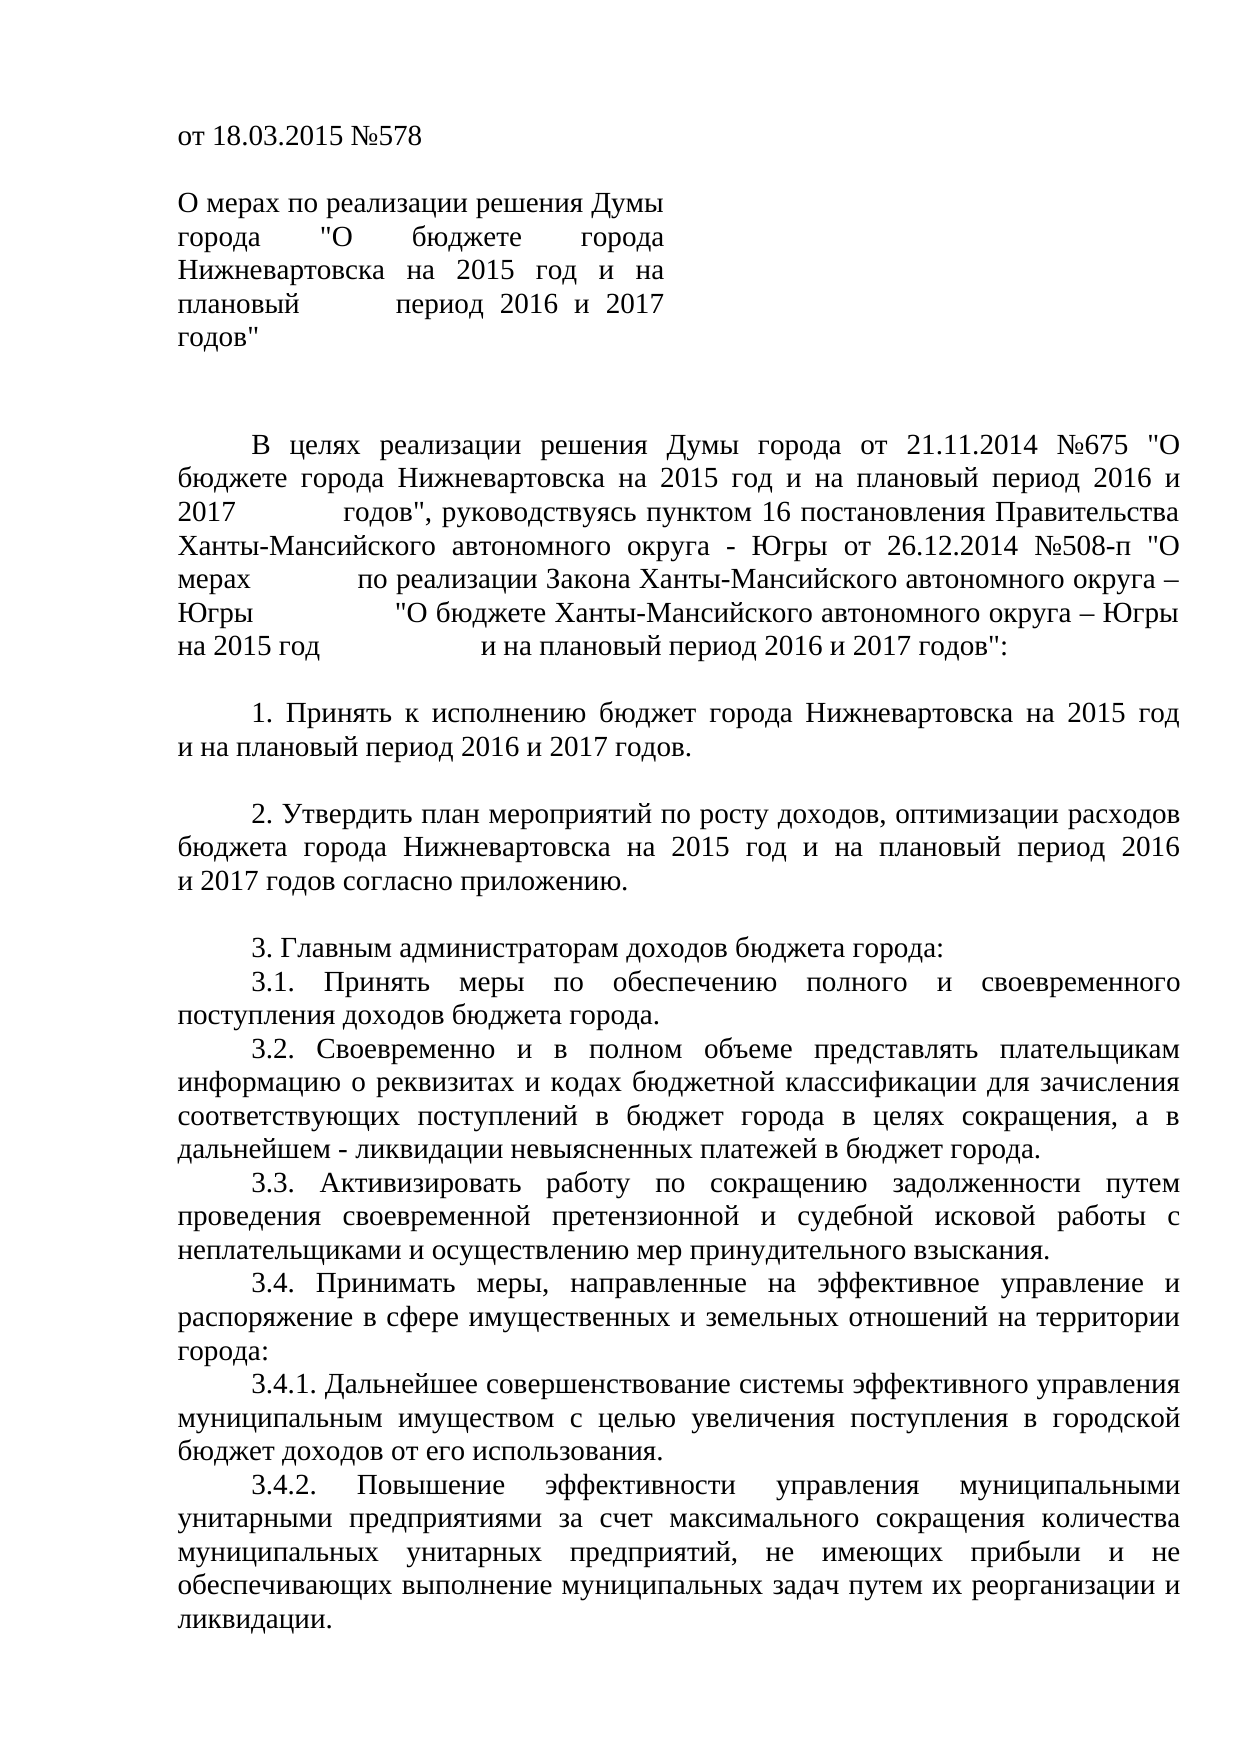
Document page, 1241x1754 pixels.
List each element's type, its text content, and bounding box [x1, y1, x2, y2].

text О мерах по реализации решения Думы города "О бюджете города Нижневартовска на 2015 год и на плановый период 2016 и 2017 годов" [177, 185, 664, 353]
text 3.2. Своевременно и в полном объеме представлять плательщикам информацию о реквизитах и кодах бюджетной классификации для зачисления соответствующих поступлений в бюджет города в целях сокращения, а в дальнейшем - ликвидации невыясненных платежей в бюджет города. [177, 1031, 1181, 1165]
text 3.4.1. Дальнейшее совершенствование системы эффективного управления муниципальным имуществом с целью увеличения поступления в городской бюджет доходов от его использования. [177, 1366, 1181, 1467]
text 3.4. Принимать меры, направленные на эффективное управление и распоряжение в сфере имущественных и земельных отношений на территории города: [177, 1266, 1181, 1366]
text 1. Принять к исполнению бюджет города Нижневартовска на 2015 год и на плановый период 2016 и 2017 годов. [177, 695, 1181, 762]
text 2. Утвердить план мероприятий по росту доходов, оптимизации расходов бюджета города Нижневартовска на 2015 год и на плановый период 2016 и 2017 годов согласно приложению. [177, 796, 1181, 897]
text 3.3. Активизировать работу по сокращению задолженности путем проведения своевременной претензионной и судебной исковой работы с неплательщиками и осуществлению мер принудительного взыскания. [177, 1165, 1181, 1266]
text 3. Главным администраторам доходов бюджета города: [177, 930, 1181, 964]
text В целях реализации решения Думы города от 21.11.2014 №675 "О бюджете города Нижневартовска на 2015 год и на плановый период 2016 и 2017 годов", руководствуясь пунктом 16 постановления Правительства Ханты-Мансийского автономного округа - Югры от 26.12.2014 №508-п "О мерах по реализации Закона Ханты-Мансийского автономного округа – Югры "О бюджете Ханты-Мансийского автономного округа – Югры на 2015 год и на плановый период 2016 и 2017 годов": [177, 427, 1181, 662]
text 3.4.2. Повышение эффективности управления муниципальными унитарными предприятиями за счет максимального сокращения количества муниципальных унитарных предприятий, не имеющих прибыли и не обеспечивающих выполнение муниципальных задач путем их реорганизации и ликвидации. [177, 1467, 1181, 1634]
text от 18.03.2015 №578 [177, 118, 664, 152]
text 3.1. Принять меры по обеспечению полного и своевременного поступления доходов бюджета города. [177, 964, 1181, 1031]
